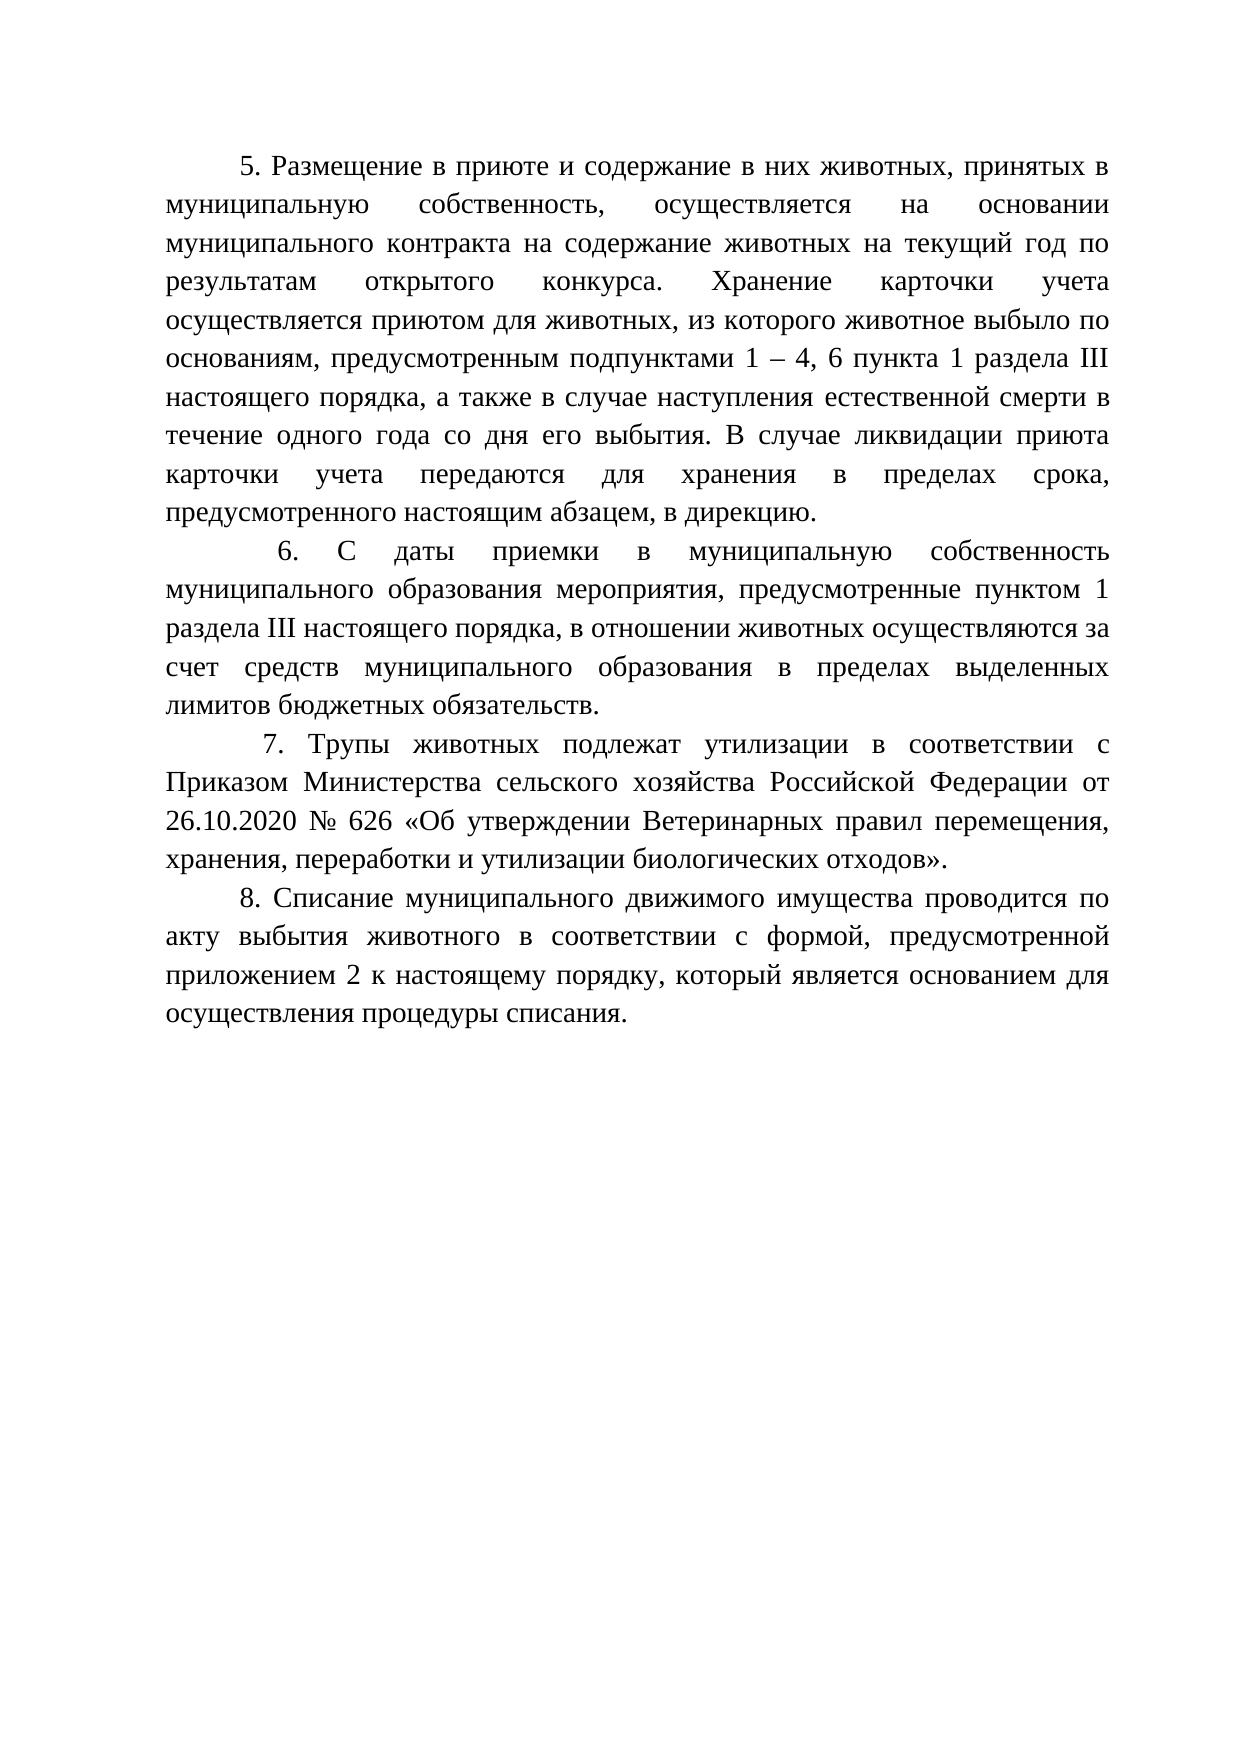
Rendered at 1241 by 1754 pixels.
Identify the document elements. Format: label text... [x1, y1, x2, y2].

text 7. Трупы животных подлежат утилизации в соответствии с Приказом Министерства сельского хозяйства Российской Федерации от 26.10.2020 № 626 «Об утверждении Ветеринарных правил перемещения, хранения, переработки и утилизации биологических отходов». [165, 726, 1110, 875]
text 6. С даты приемки в муниципальную собственность муниципального образования мероприятия, предусмотренные пунктом 1 раздела III настоящего порядка, в отношении животных осуществляются за счет средств муниципального образования в пределах выделенных лимитов бюджетных обязательств. [165, 533, 1110, 721]
text 5. Размещение в приюте и содержание в них животных, принятых в муниципальную собственность, осуществляется на основании муниципального контракта на содержание животных на текущий год по результатам открытого конкурса. Хранение карточки учета осуществляется приютом для животных, из которого животное выбыло по основаниям, предусмотренным подпунктами 1 – 4, 6 пункта 1 раздела III настоящего порядка, а также в случае наступления естественной смерти в течение одного года со дня его выбытия. В случае ликвидации приюта карточки учета передаются для хранения в пределах срока, предусмотренного настоящим абзацем, в дирекцию. [165, 148, 1110, 528]
text 8. Списание муниципального движимого имущества проводится по акту выбытия животного в соответствии с формой, предусмотренной приложением 2 к настоящему порядку, который является основанием для осуществления процедуры списания. [165, 880, 1110, 1029]
